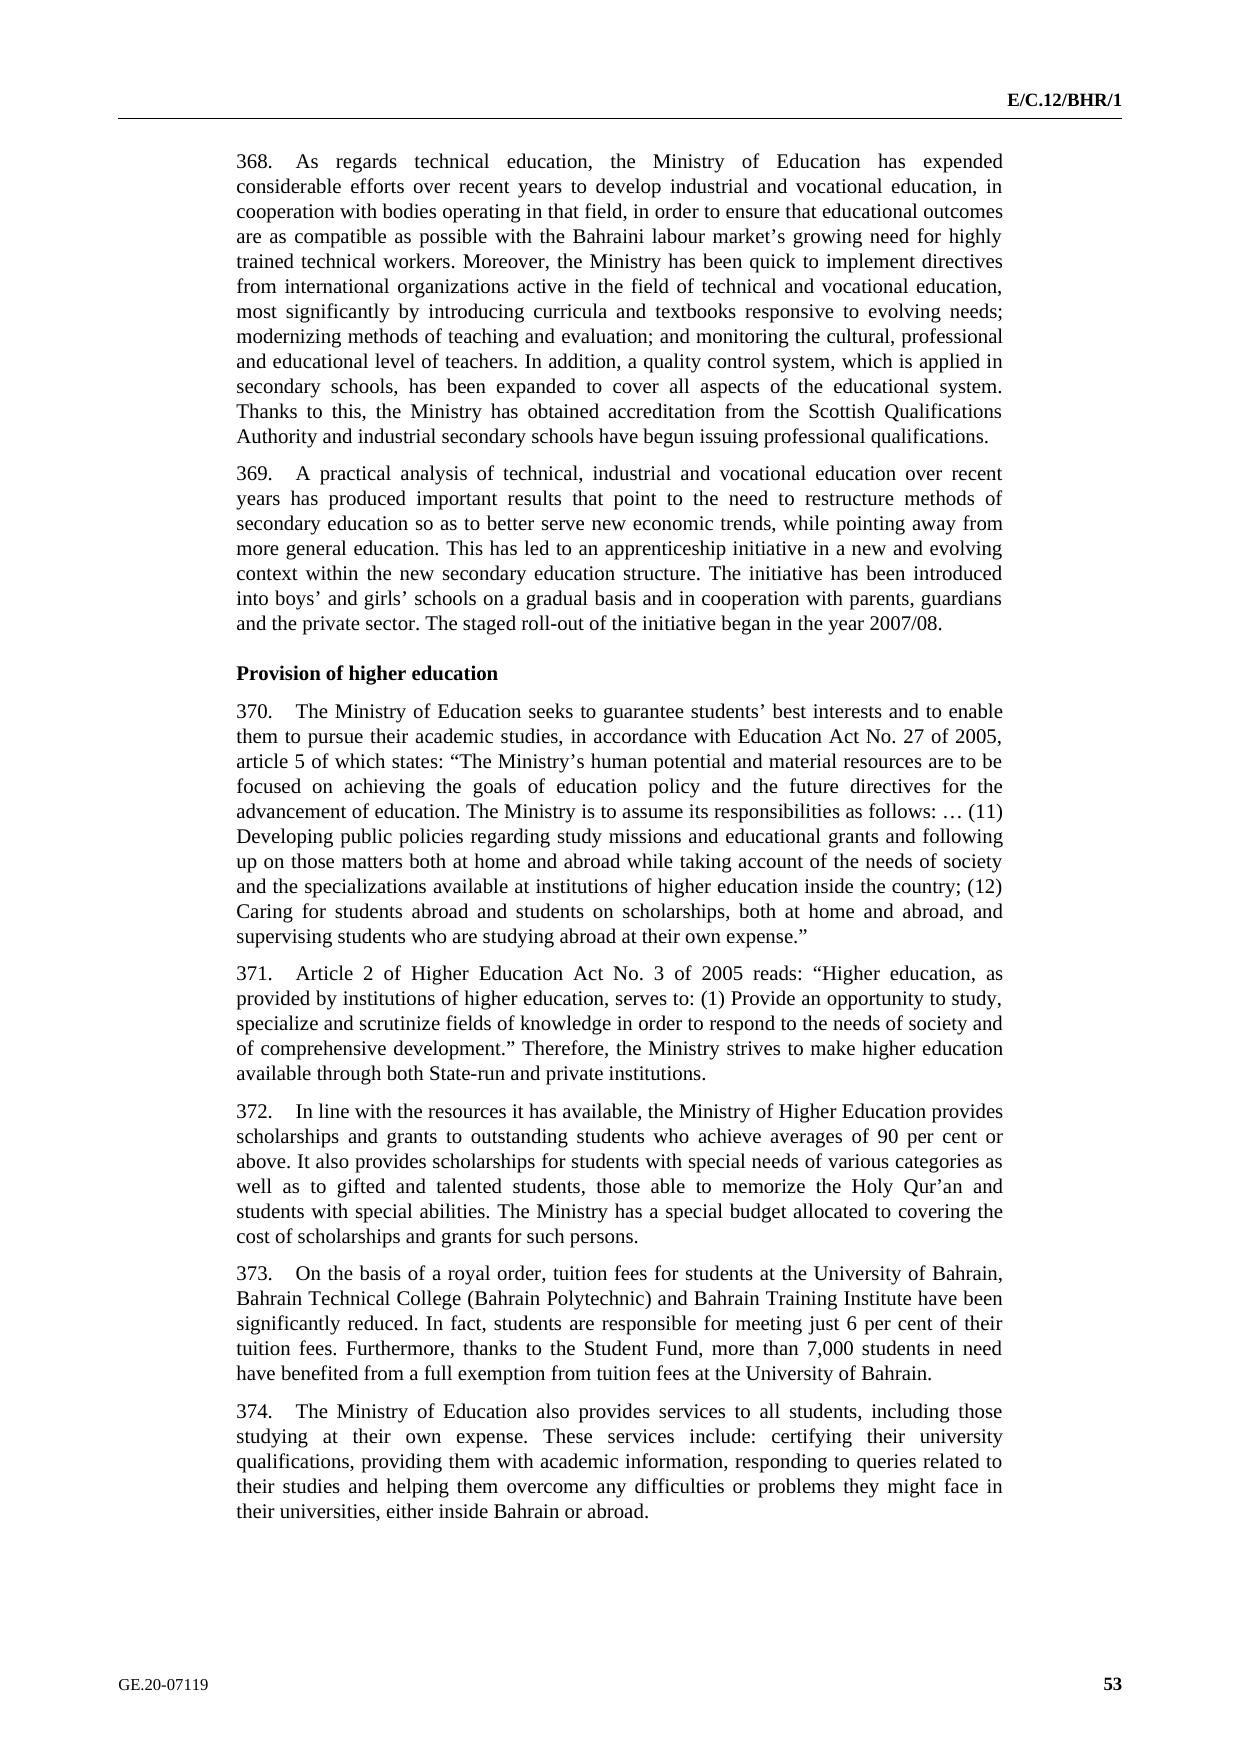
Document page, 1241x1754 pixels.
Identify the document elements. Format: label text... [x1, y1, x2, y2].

text Provision of higher education [118, 660, 1004, 685]
text 374. The Ministry of Education also provides services to all students, including those studying at their own expense. These services include: certifying their university qualifications, providing them with academic information, responding to queries related to their studies and helping them overcome any difficulties or problems they might face in their universities, either inside Bahrain or abroad. [236, 1398, 1004, 1523]
text 371. Article 2 of Higher Education Act No. 3 of 2005 reads: “Higher education, as provided by institutions of higher education, serves to: (1) Provide an opportunity to study, specialize and scrutinize fields of knowledge in order to respond to the needs of society and of comprehensive development.” Therefore, the Ministry strives to make higher education available through both State-run and private institutions. [236, 960, 1004, 1085]
text 373. On the basis of a royal order, tuition fees for students at the University of Bahrain, Bahrain Technical College (Bahrain Polytechnic) and Bahrain Training Institute have been significantly reduced. In fact, students are responsible for meeting just 6 per cent of their tuition fees. Furthermore, thanks to the Student Fund, more than 7,000 students in need have benefited from a full exemption from tuition fees at the University of Bahrain. [236, 1260, 1004, 1385]
text 372. In line with the resources it has available, the Ministry of Higher Education provides scholarships and grants to outstanding students who achieve averages of 90 per cent or above. It also provides scholarships for students with special needs of various categories as well as to gifted and talented students, those able to memorize the Holy Qur’an and students with special abilities. The Ministry has a special budget allocated to covering the cost of scholarships and grants for such persons. [236, 1098, 1004, 1248]
text 370. The Ministry of Education seeks to guarantee students’ best interests and to enable them to pursue their academic studies, in accordance with Education Act No. 27 of 2005, article 5 of which states: “The Ministry’s human potential and material resources are to be focused on achieving the goals of education policy and the future directives for the advancement of education. The Ministry is to assume its responsibilities as follows: … (11) Developing public policies regarding study missions and educational grants and following up on those matters both at home and abroad while taking account of the needs of society and the specializations available at institutions of higher education inside the country; (12) Caring for students abroad and students on scholarships, both at home and abroad, and supervising students who are studying abroad at their own expense.” [236, 698, 1004, 948]
text 369. A practical analysis of technical, industrial and vocational education over recent years has produced important results that point to the need to restructure methods of secondary education so as to better serve new economic trends, while pointing away from more general education. This has led to an apprenticeship initiative in a new and evolving context within the new secondary education structure. The initiative has been introduced into boys’ and girls’ schools on a gradual basis and in cooperation with parents, guardians and the private sector. The staged roll-out of the initiative began in the year 2007/08. [236, 460, 1004, 635]
text 368. As regards technical education, the Ministry of Education has expended considerable efforts over recent years to develop industrial and vocational education, in cooperation with bodies operating in that field, in order to ensure that educational outcomes are as compatible as possible with the Bahraini labour market’s growing need for highly trained technical workers. Moreover, the Ministry has been quick to implement directives from international organizations active in the field of technical and vocational education, most significantly by introducing curricula and textbooks responsive to evolving needs; modernizing methods of teaching and evaluation; and monitoring the cultural, professional and educational level of teachers. In addition, a quality control system, which is applied in secondary schools, has been expanded to cover all aspects of the educational system. Thanks to this, the Ministry has obtained accreditation from the Scottish Qualifications Authority and industrial secondary schools have begun issuing professional qualifications. [236, 148, 1004, 448]
